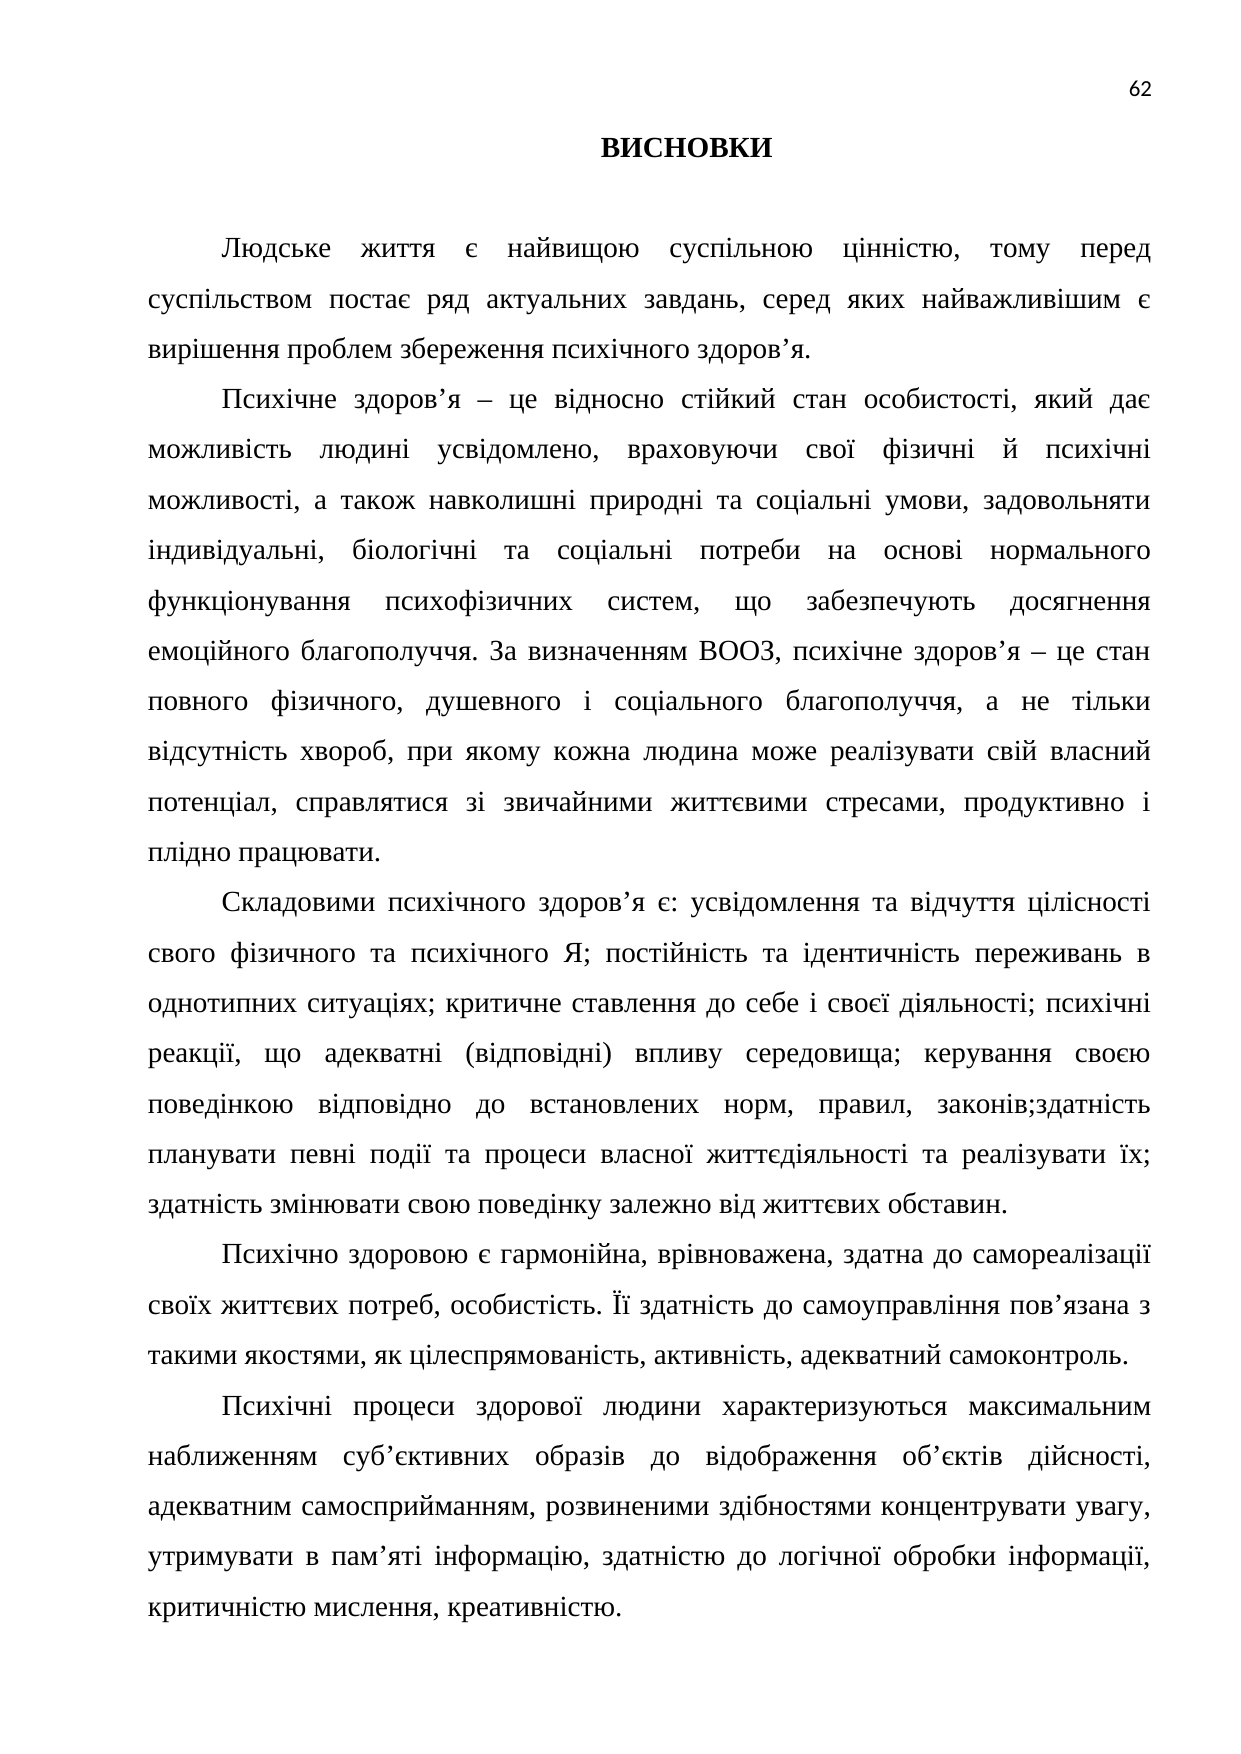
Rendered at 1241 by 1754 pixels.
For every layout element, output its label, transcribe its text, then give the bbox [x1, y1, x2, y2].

text Людське життя є найвищою суспільною цінністю, тому перед суспільством постає ряд актуальних завдань, серед яких найважливішим є вирішення проблем збереження психічного здоров’я. [148, 230, 1152, 364]
text Психічно здоровою є гармонійна, врівноважена, здатна до самореалізації своїх життєвих потреб, особистість. Її здатність до самоуправління пов’язана з такими якостями, як цілеспрямованість, активність, адекватний самоконтроль. [148, 1237, 1152, 1371]
text Психічне здоров’я – це відносно стійкий стан особистості, який дає можливість людині усвідомлено, враховуючи свої фізичні й психічні можливості, а також навколишні природні та соціальні умови, задовольняти індивідуальні, біологічні та соціальні потреби на основі нормального функціонування психофізичних систем, що забезпечують досягнення емоційного благополуччя. За визначенням ВООЗ, психічне здоров’я – це стан повного фізичного, душевного і соціального благополуччя, а не тільки відсутність хвороб, при якому кожна людина може реалізувати свій власний потенціал, справлятися зі звичайними життєвими стресами, продуктивно і плідно працювати. [148, 381, 1152, 868]
text Психічні процеси здорової людини характеризуються максимальним наближенням суб’єктивних образів до відображення об’єктів дійсності, адекватним самосприйманням, розвиненими здібностями концентрувати увагу, утримувати в пам’яті інформацію, здатністю до логічної обробки інформації, критичністю мислення, креативністю. [148, 1388, 1152, 1622]
text ВИСНОВКИ [148, 130, 1152, 163]
text Складовими психічного здоров’я є: усвідомлення та відчуття цілісності свого фізичного та психічного Я; постійність та ідентичність переживань в однотипних ситуаціях; критичне ставлення до себе і своєї діяльності; психічні реакції, що адекватні (відповідні) впливу середовища; керування своєю поведінкою відповідно до встановлених норм, правил, законів;здатність планувати певні події та процеси власної життєдіяльності та реалізувати їх; здатність змінювати свою поведінку залежно від життєвих обставин. [148, 884, 1152, 1220]
